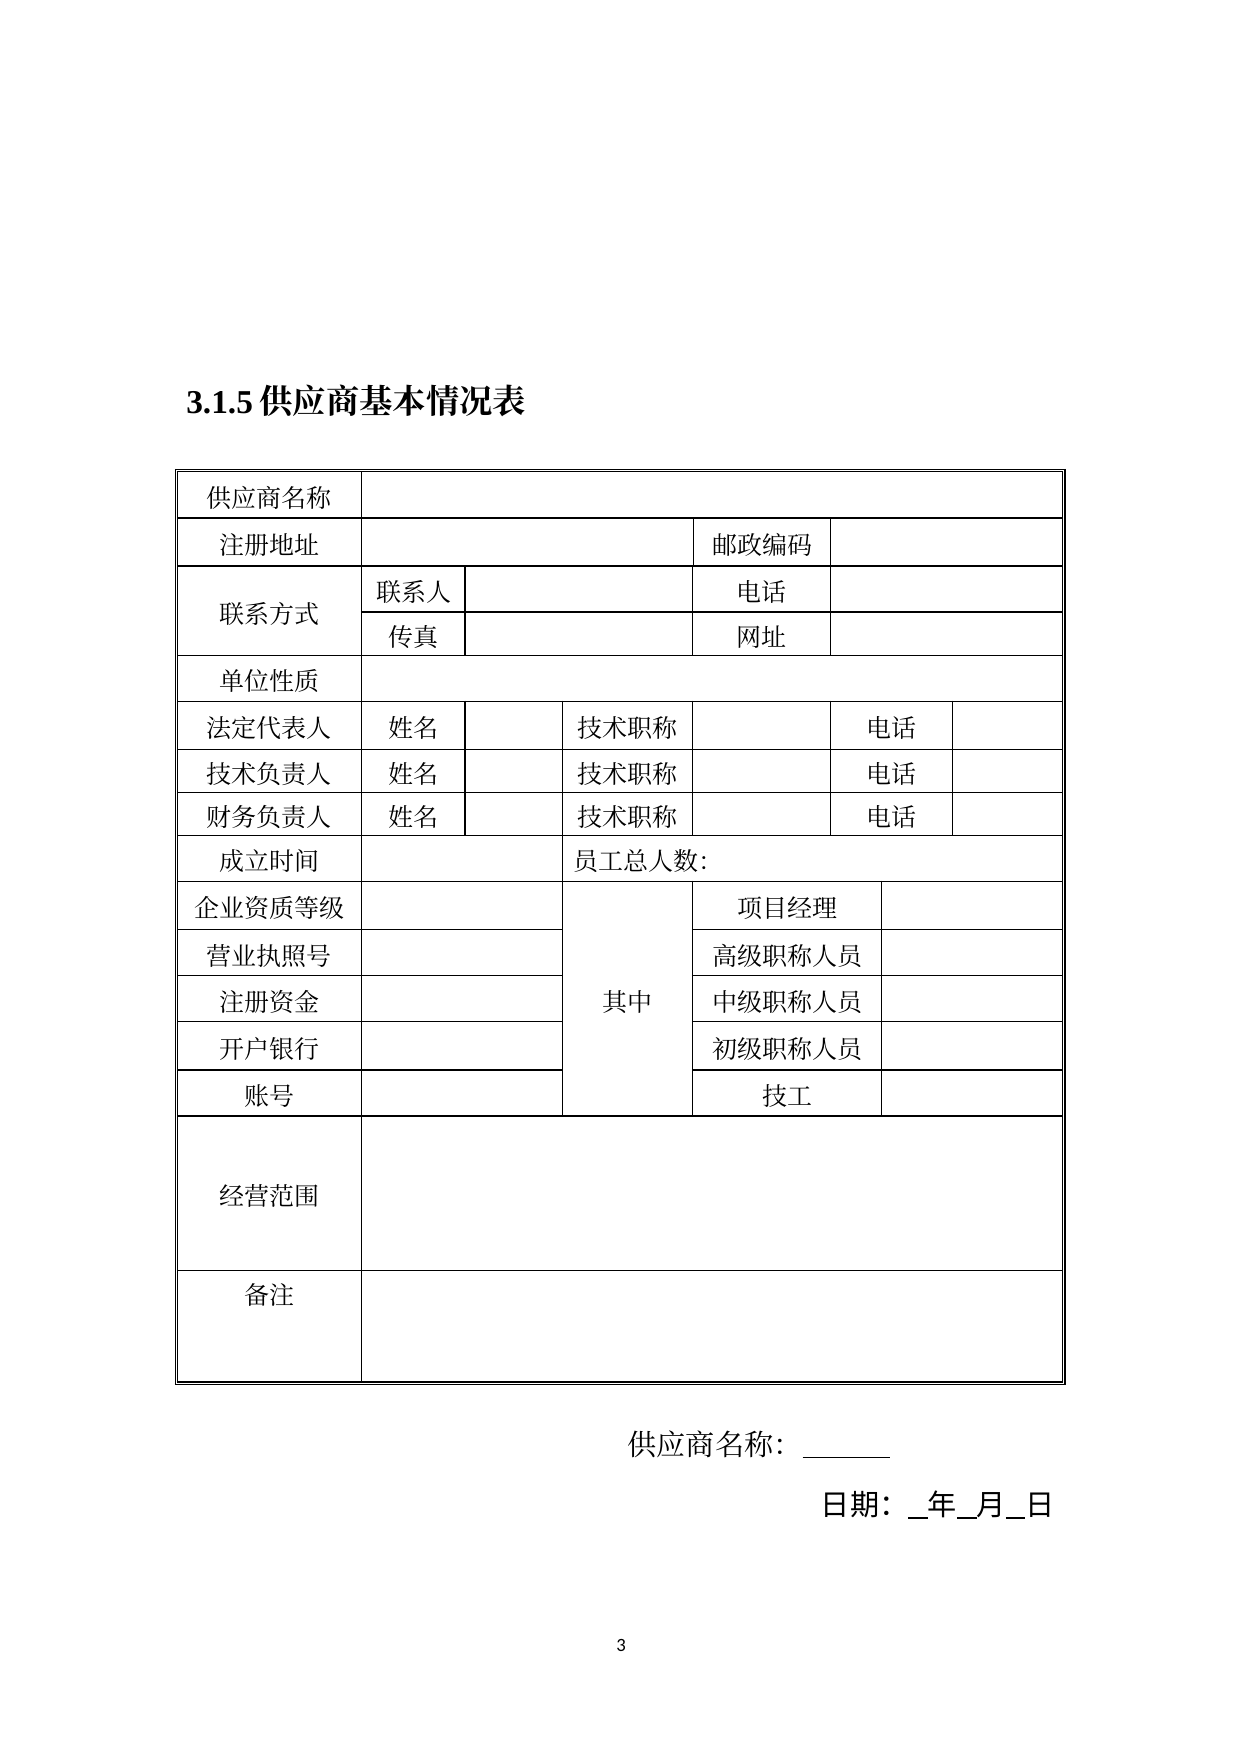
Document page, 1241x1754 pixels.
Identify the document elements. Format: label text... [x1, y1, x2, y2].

table_cell [693, 702, 830, 749]
table_cell 开户银行 [178, 1022, 361, 1069]
table_cell [362, 882, 562, 929]
text 供应商名称： [186, 1428, 1054, 1461]
table_cell 企业资质等级 [178, 882, 361, 929]
table_cell 姓名 [362, 750, 464, 792]
table_cell [362, 656, 1062, 701]
table_cell 营业执照号 [178, 930, 361, 975]
table_cell [882, 1071, 1062, 1115]
text 日期： 年 月 日 [186, 1481, 1054, 1523]
table_cell [693, 750, 830, 792]
table_cell [466, 750, 562, 792]
table_cell [953, 702, 1062, 749]
table_cell 电话 [831, 702, 952, 749]
table_cell 注册地址 [178, 519, 361, 565]
table_cell [362, 930, 562, 975]
table_cell 高级职称人员 [693, 930, 881, 975]
table_cell 法定代表人 [178, 702, 361, 749]
table_cell 注册资金 [178, 976, 361, 1021]
table_cell 电话 [831, 750, 952, 792]
table_cell [466, 567, 692, 611]
table_cell [362, 836, 562, 881]
table_cell [362, 1117, 1062, 1270]
table_cell 其中 [563, 882, 692, 1115]
table_cell 传真 [362, 613, 464, 654]
table_cell 备注 [178, 1271, 361, 1381]
table_cell 技术职称 [563, 750, 692, 792]
table_cell [693, 793, 830, 834]
table_cell 初级职称人员 [693, 1022, 881, 1069]
table_cell 中级职称人员 [693, 976, 881, 1021]
table_cell 财务负责人 [178, 793, 361, 834]
table_cell [466, 702, 562, 749]
table_cell [362, 976, 562, 1021]
table_cell 姓名 [362, 793, 464, 834]
table_cell 邮政编码 [694, 519, 830, 565]
table_cell 联系方式 [178, 567, 361, 654]
table_cell 员工总人数： [563, 836, 1062, 881]
table_cell 电话 [831, 793, 952, 834]
table_cell 技术职称 [563, 702, 692, 749]
table_cell 经营范围 [178, 1117, 361, 1270]
table_cell 技术职称 [563, 793, 692, 834]
table_cell 技工 [693, 1071, 881, 1115]
table_cell [831, 613, 1062, 654]
table_cell [953, 750, 1062, 792]
table_cell [882, 882, 1062, 929]
table_cell [362, 1022, 562, 1069]
table_cell [882, 1022, 1062, 1069]
text 3.1.5供应商基本情况表 [186, 383, 1054, 421]
table_cell [362, 519, 693, 565]
table_cell 技术负责人 [178, 750, 361, 792]
table_cell 成立时间 [178, 836, 361, 881]
table_cell [362, 1071, 562, 1115]
table_cell 项目经理 [693, 882, 881, 929]
table_cell 单位性质 [178, 656, 361, 701]
table_header [362, 472, 1062, 517]
table_cell [953, 793, 1062, 834]
table_cell [831, 567, 1062, 611]
table_cell [831, 519, 1062, 565]
table_cell [882, 976, 1062, 1021]
table_cell 电话 [693, 567, 830, 611]
table_header 供应商名称 [178, 472, 361, 517]
table_cell 账号 [178, 1071, 361, 1115]
table_cell [362, 1271, 1062, 1381]
table_cell [882, 930, 1062, 975]
table_cell 网址 [693, 613, 830, 654]
table_cell 姓名 [362, 702, 464, 749]
table_cell [466, 613, 692, 654]
table_cell 联系人 [362, 567, 464, 611]
table_cell [466, 793, 562, 834]
